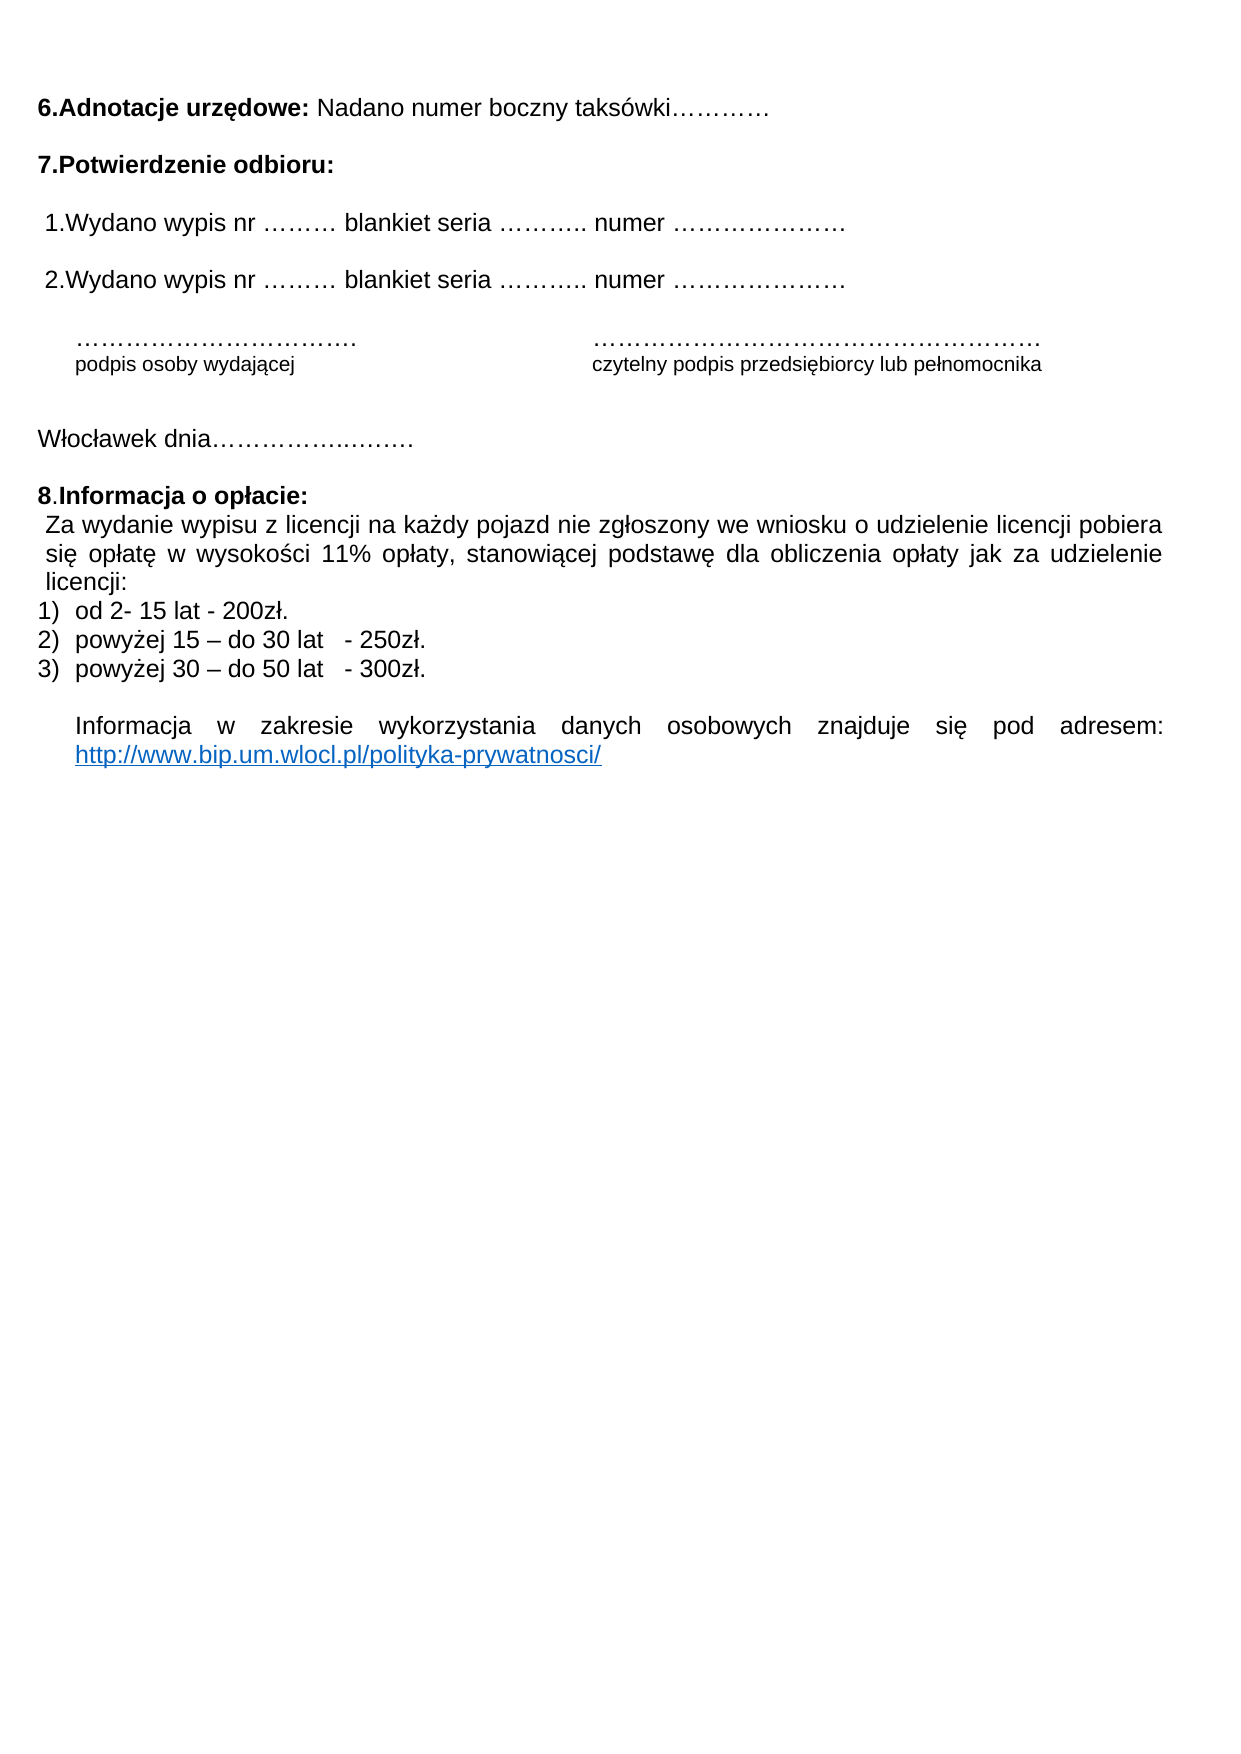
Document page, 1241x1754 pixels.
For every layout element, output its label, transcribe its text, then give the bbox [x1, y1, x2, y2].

text 6.Adnotacje urzędowe: Nadano numer boczny taksówki………… [37, 93, 1165, 122]
text Za wydanie wypisu z licencji na każdy pojazd nie zgłoszony we wniosku o udzielenie licencji pobiera się opłatę w wysokości 11% opłaty, stanowiącej podstawę dla obliczenia opłaty jak za udzielenie licencji: [37, 510, 1165, 596]
text 1.Wydano wypis nr ……… blankiet seria ……….. numer ………………… [37, 208, 1165, 237]
list powyżej 30 – do 50 lat - 300zł. [37, 653, 1165, 682]
list od 2- 15 lat - 200zł. [37, 596, 1165, 625]
text 7.Potwierdzenie odbioru: [37, 150, 1165, 179]
list powyżej 15 – do 30 lat - 250zł. [37, 625, 1165, 653]
list Informacja w zakresie wykorzystania danych osobowych znajduje się pod adresem: http://www.bip.um.wlocl.pl/polityka-prywatnosci/ [75, 711, 1165, 768]
text 2.Wydano wypis nr ……… blankiet seria ……….. numer ………………… [37, 265, 1165, 294]
list podpis osoby wydającej czytelny podpis przedsiębiorcy lub pełnomocnika [75, 352, 1165, 376]
text 8.Informacja o opłacie: [37, 481, 1165, 510]
list ……………………………. ……………………………………………… [75, 323, 1165, 352]
text Włocławek dnia……………..….…. [37, 423, 1165, 452]
